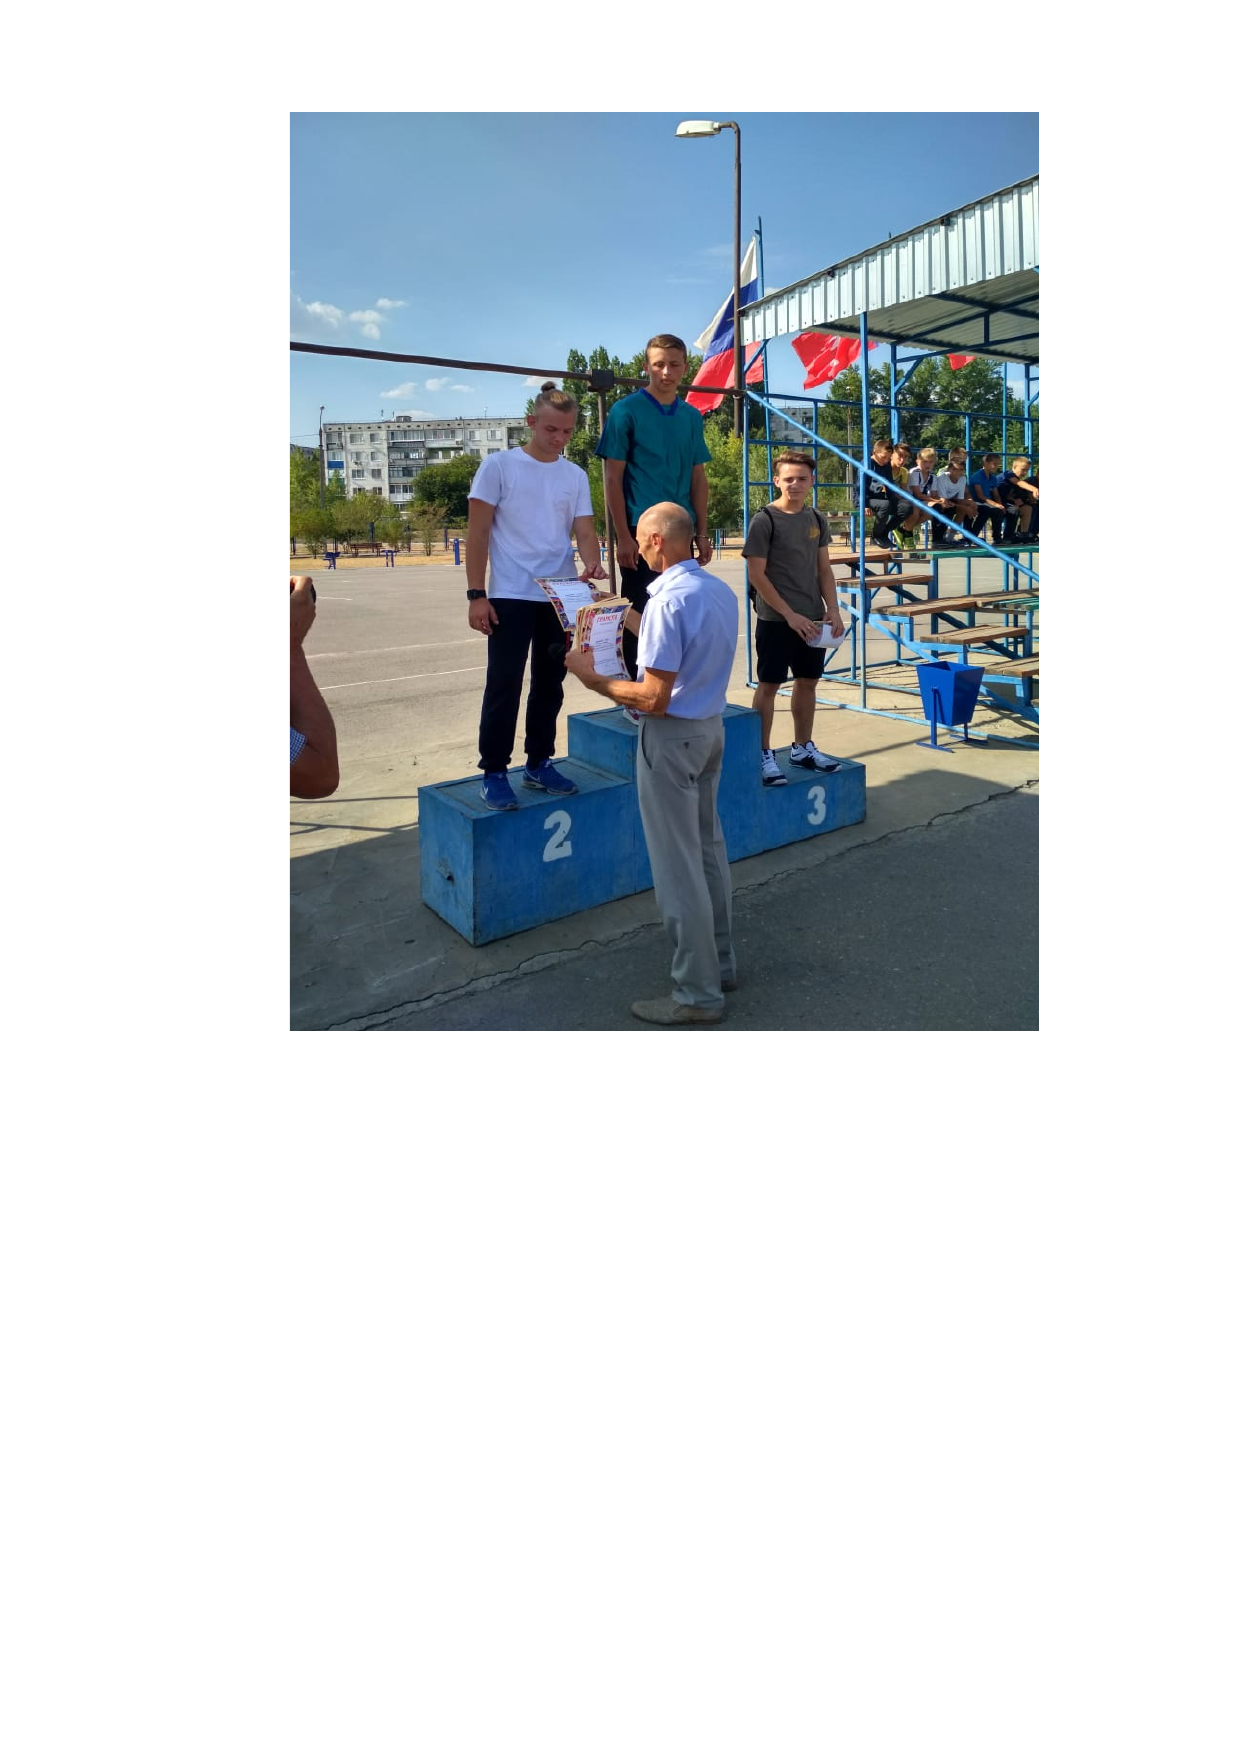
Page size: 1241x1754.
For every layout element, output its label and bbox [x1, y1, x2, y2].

picture [289, 112, 1039, 1031]
